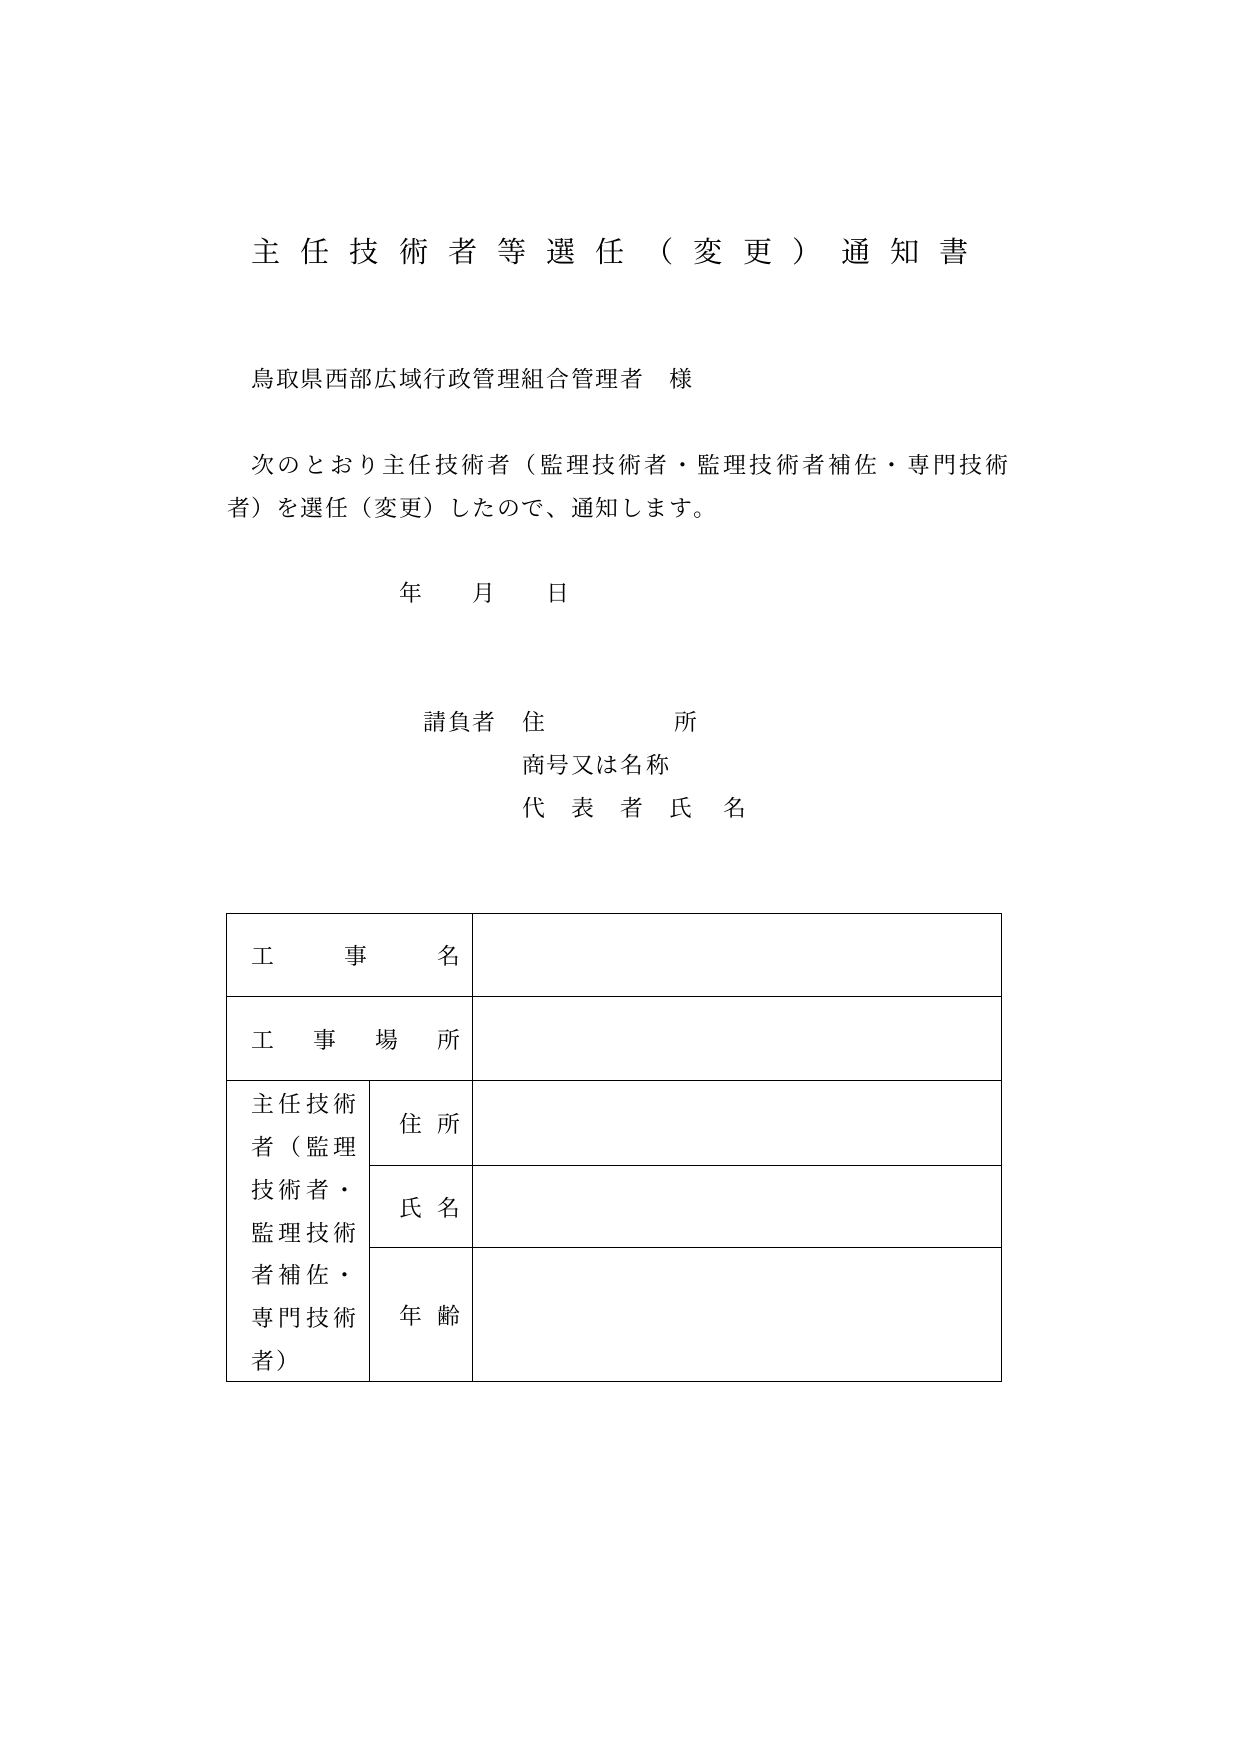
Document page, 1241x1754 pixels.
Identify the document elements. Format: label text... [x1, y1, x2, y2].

text 請負者 住所 [399, 699, 1063, 742]
table_cell 住所 [370, 1081, 472, 1165]
table_header [473, 914, 1001, 996]
text 主任技術者等選任（変更）通知書 [178, 228, 1063, 271]
text 代表者氏名 [497, 785, 1076, 827]
table_cell 主任技術者（監理技術者・監理技術者補佐・専門技術者） [227, 1081, 369, 1381]
table_cell 工事場所 [227, 997, 472, 1080]
table_cell 年齢 [370, 1248, 472, 1381]
table_cell [473, 997, 1001, 1080]
text 商号又は名称 [497, 742, 1063, 785]
text 年 月 日 [178, 571, 1063, 613]
text 次のとおり主任技術者（監理技術者・監理技術者補佐・専門技術者）を選任（変更）したので、通知します。 [227, 442, 1013, 528]
text 鳥取県西部広域行政管理組合管理者 様 [227, 357, 1063, 399]
table_cell [473, 1248, 1001, 1381]
table_header 工事名 [227, 914, 472, 996]
table_cell [473, 1166, 1001, 1247]
table_cell 氏名 [370, 1166, 472, 1247]
table_cell [473, 1081, 1001, 1165]
